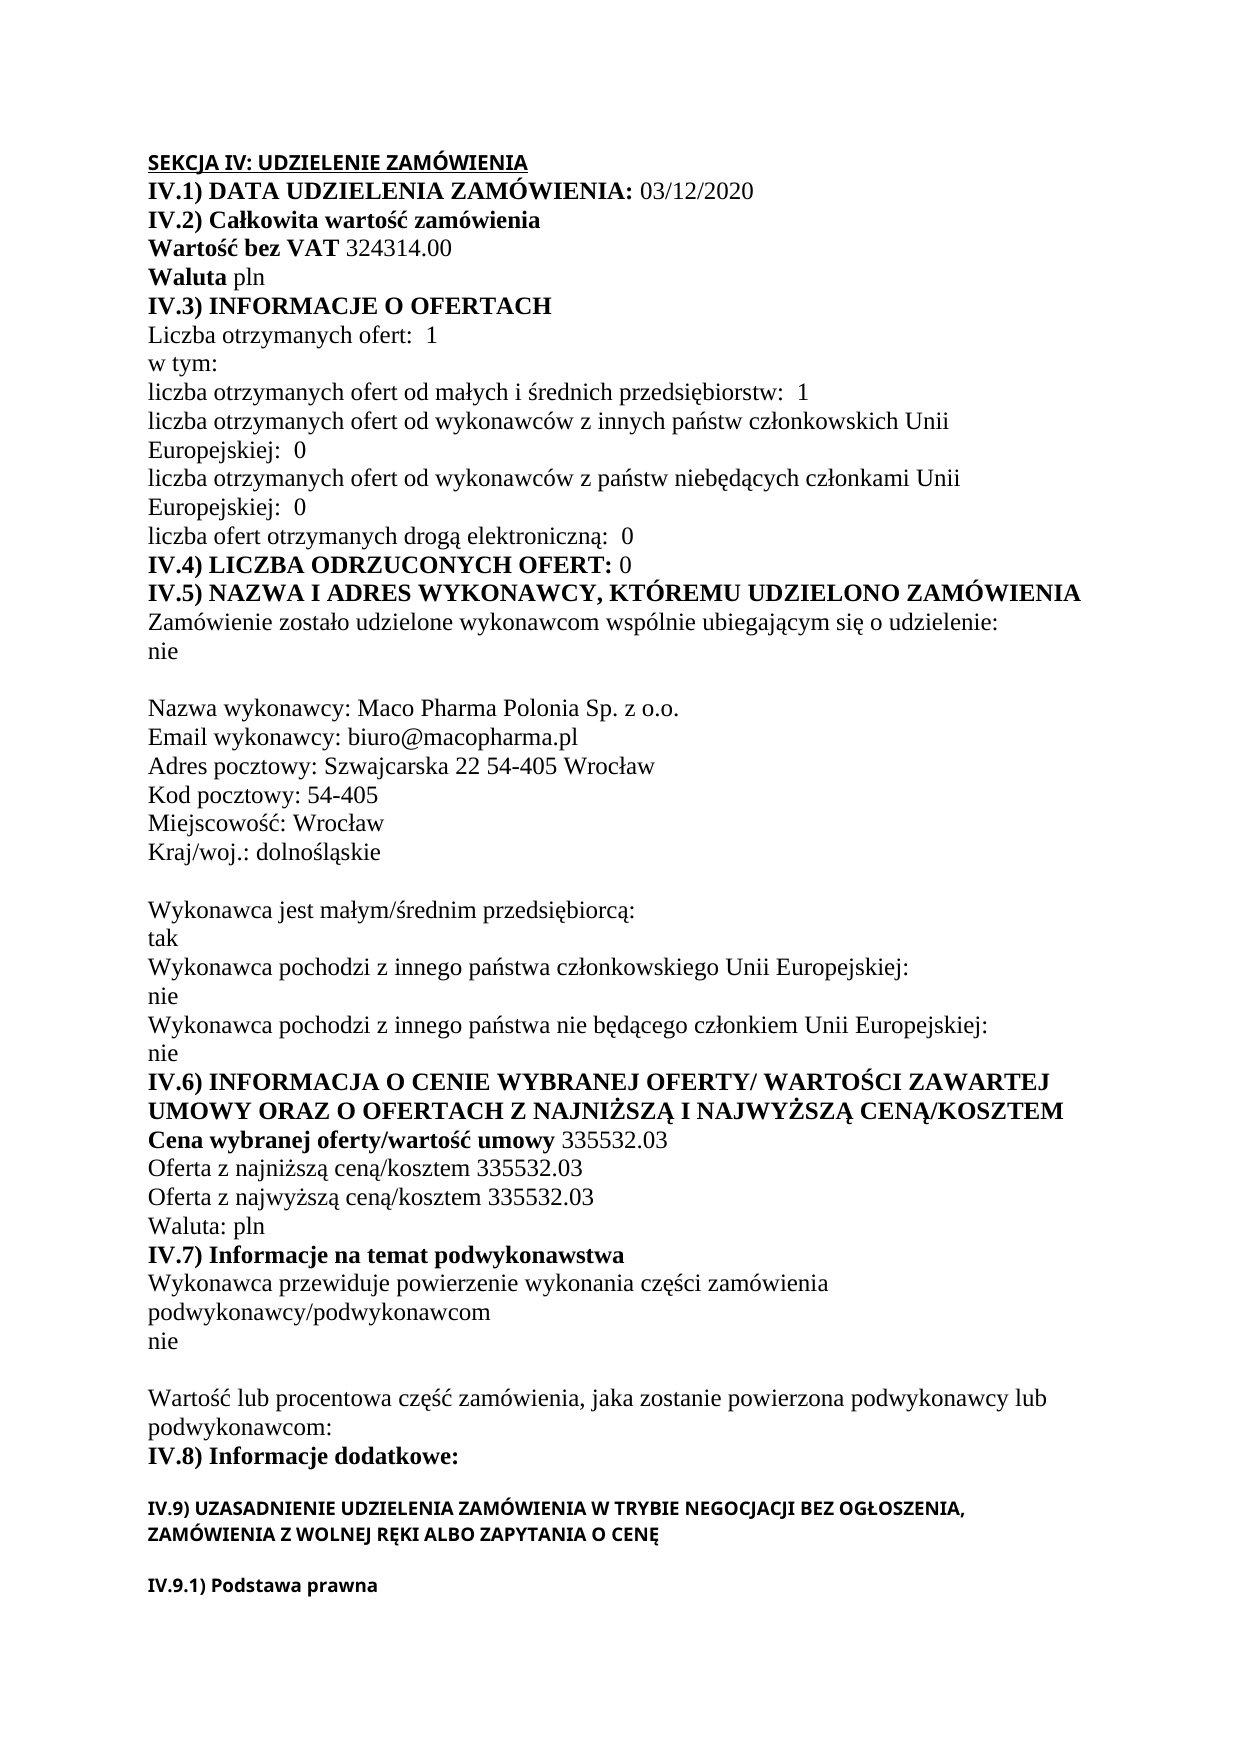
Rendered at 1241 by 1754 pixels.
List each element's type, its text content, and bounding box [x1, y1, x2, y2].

text IV.9) UZASADNIENIE UDZIELENIA ZAMÓWIENIA W TRYBIE NEGOCJACJI BEZ OGŁOSZENIA, ZAMÓWIENIA Z WOLNEJ RĘKI ALBO ZAPYTANIA O CENĘ [148, 1495, 1093, 1546]
text SEKCJA IV: UDZIELENIE ZAMÓWIENIA [148, 148, 1093, 176]
table_cell IV.1) DATA UDZIELENIA ZAMÓWIENIA: 03/12/2020 IV.2) Całkowita wartość zamówienia Wartość bez VAT 324314.00 Waluta pln IV.3) INFORMACJE O OFERTACH Liczba otrzymanych ofert: 1 w tym: liczba otrzymanych ofert od małych i średnich przedsiębiorstw: 1 liczba otrzymanych ofert od wykonawców z innych państw członkowskich Unii Europejskiej: 0 liczba otrzymanych ofert od wykonawców z państw niebędących członkami Unii Europejskiej: 0 liczba ofert otrzymanych drogą elektroniczną: 0 IV.4) LICZBA ODRZUCONYCH OFERT: 0 IV.5) NAZWA I ADRES WYKONAWCY, KTÓREMU UDZIELONO ZAMÓWIENIA Zamówienie zostało udzielone wykonawcom wspólnie ubiegającym się o udzielenie: nie Nazwa wykonawcy: Maco Pharma Polonia Sp. z o.o. Email wykonawcy: biuro@macopharma.pl Adres pocztowy: Szwajcarska 22 54-405 Wrocław Kod pocztowy: 54-405 Miejscowość: Wrocław Kraj/woj.: dolnośląskie Wykonawca jest małym/średnim przedsiębiorcą: tak Wykonawca pochodzi z innego państwa członkowskiego Unii Europejskiej: nie Wykonawca pochodzi z innego państwa nie będącego członkiem Unii Europejskiej: nie IV.6) INFORMACJA O CENIE WYBRANEJ OFERTY/ WARTOŚCI ZAWARTEJ UMOWY ORAZ O OFERTACH Z NAJNIŻSZĄ I NAJWYŻSZĄ CENĄ/KOSZTEM Cena wybranej oferty/wartość umowy 335532.03 Oferta z najniższą ceną/kosztem 335532.03 Oferta z najwyższą ceną/kosztem 335532.03 Waluta: pln IV.7) Informacje na temat podwykonawstwa Wykonawca przewiduje powierzenie wykonania części zamówienia podwykonawcy/podwykonawcom nie Wartość lub procentowa część zamówienia, jaka zostanie powierzona podwykonawcy lub podwykonawcom: IV.8) Informacje dodatkowe: [148, 176, 1093, 1470]
text IV.9.1) Podstawa prawna [148, 1572, 1093, 1597]
